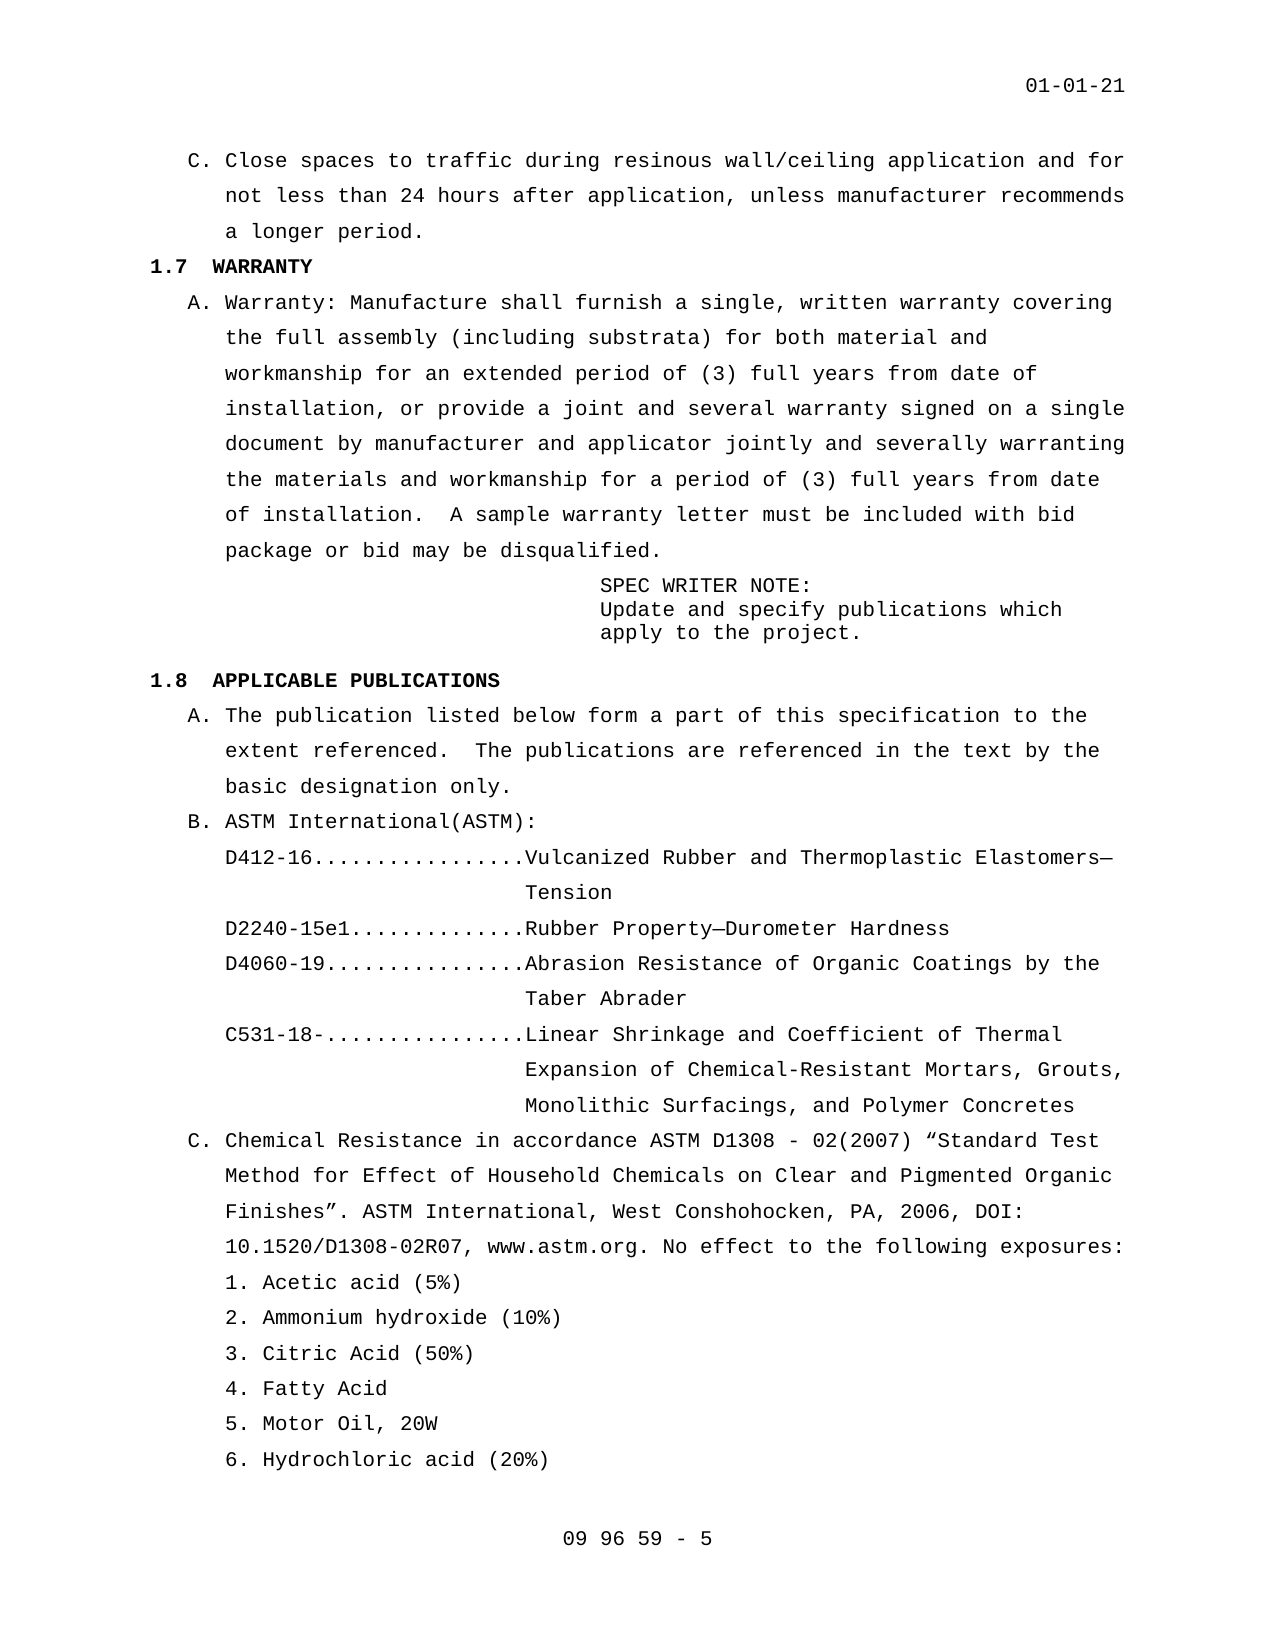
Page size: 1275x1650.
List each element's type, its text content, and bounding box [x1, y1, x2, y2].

text Citric Acid (50%) [225, 1342, 1125, 1366]
text D412-16 Vulcanized Rubber and Thermoplastic Elastomers—Tension [225, 847, 1125, 906]
text SPEC WRITER NOTE: [600, 575, 1125, 599]
text Fatty Acid [225, 1378, 1125, 1402]
text Acetic acid (5%) [225, 1272, 1125, 1295]
text Close spaces to traffic during resinous wall/ceiling application and for not less than 24 hours after application, unless manufacturer recommends a longer period. [187, 150, 1125, 244]
text Chemical Resistance in accordance ASTM D1308 - 02(2007) “Standard Test Method for Effect of Household Chemicals on Clear and Pigmented Organic Finishes”. ASTM International, West Conshohocken, PA, 2006, DOI: 10.1520/D1308-02R07, www.astm.org. No effect to the following exposures: [187, 1130, 1125, 1260]
text Hydrochloric acid (20%) [225, 1449, 1125, 1472]
text D2240-15e1 Rubber Property—Durometer Hardness [225, 917, 1125, 941]
text The publication listed below form a part of this specification to the extent referenced. The publications are referenced in the text by the basic designation only. [187, 705, 1125, 799]
text C531-18- Linear Shrinkage and Coefficient of Thermal Expansion of Chemical-Resistant Mortars, Grouts, Monolithic Surfacings, and Polymer Concretes [225, 1024, 1125, 1118]
text D4060-19 Abrasion Resistance of Organic Coatings by the Taber Abrader [225, 953, 1125, 1012]
text WARRANTY [150, 256, 1125, 280]
text Warranty: Manufacture shall furnish a single, written warranty covering the full assembly (including substrata) for both material and workmanship for an extended period of (3) full years from date of installation, or provide a joint and several warranty signed on a single document by manufacturer and applicator jointly and severally warranting the materials and workmanship for a period of (3) full years from date of installation. A sample warranty letter must be included with bid package or bid may be disqualified. [187, 292, 1125, 563]
text APPLICABLE PUBLICATIONS [150, 669, 1125, 693]
text ASTM International(ASTM): [187, 811, 1125, 835]
text Update and specify publications which apply to the project. [600, 599, 1125, 646]
text Motor Oil, 20W [225, 1413, 1125, 1437]
text Ammonium hydroxide (10%) [225, 1307, 1125, 1331]
